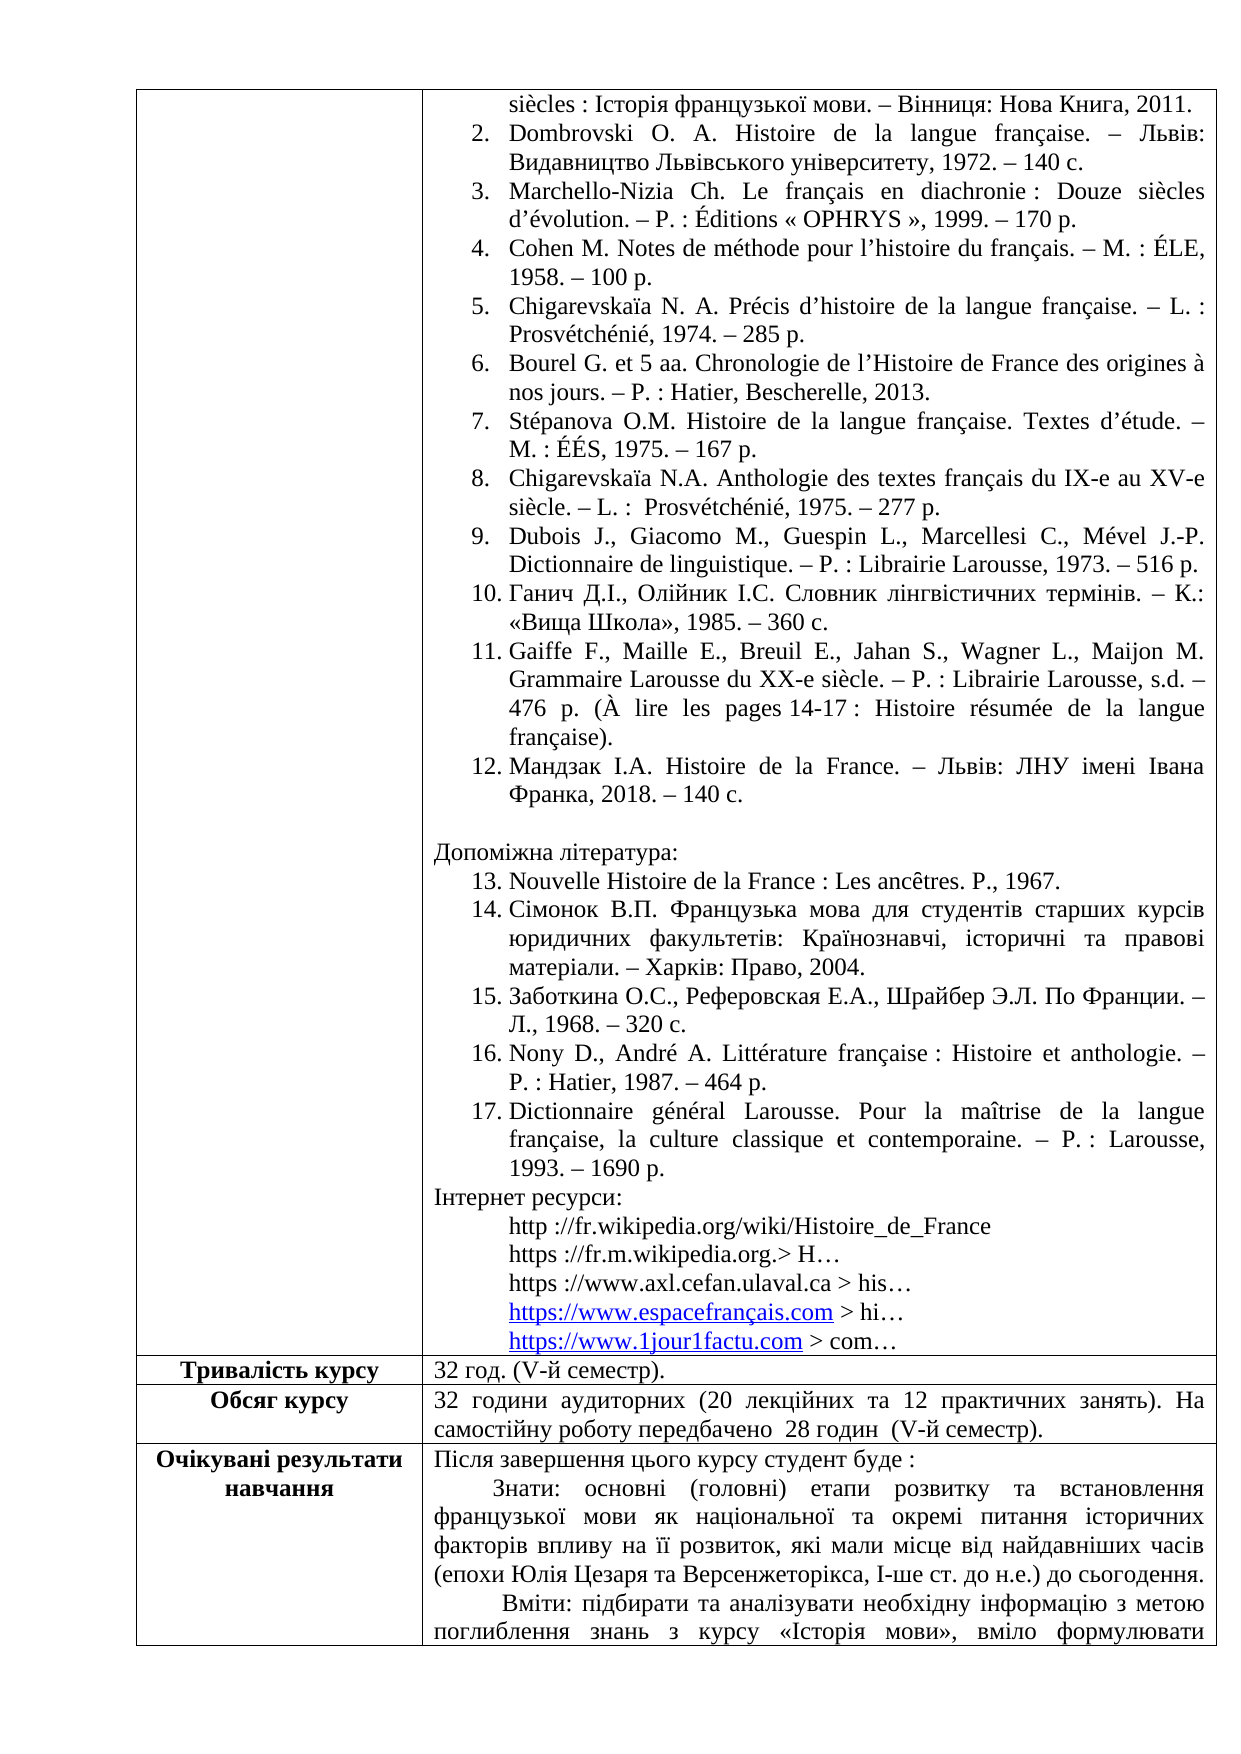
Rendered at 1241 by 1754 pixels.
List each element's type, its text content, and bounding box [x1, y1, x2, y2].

table_cell Тривалість курсу [137, 1356, 422, 1384]
table_cell 32 год. (V-й семестр). [423, 1356, 1216, 1384]
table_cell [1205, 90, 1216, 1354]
table_cell Обсяг курсу [137, 1385, 422, 1443]
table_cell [137, 1444, 422, 1645]
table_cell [137, 90, 422, 1354]
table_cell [423, 1444, 1216, 1645]
table_cell 32 години аудиторних (20 лекційних та 12 практичних занять). На самостійну роботу передбачено 28 годин (V-й семестр). [423, 1385, 1216, 1443]
